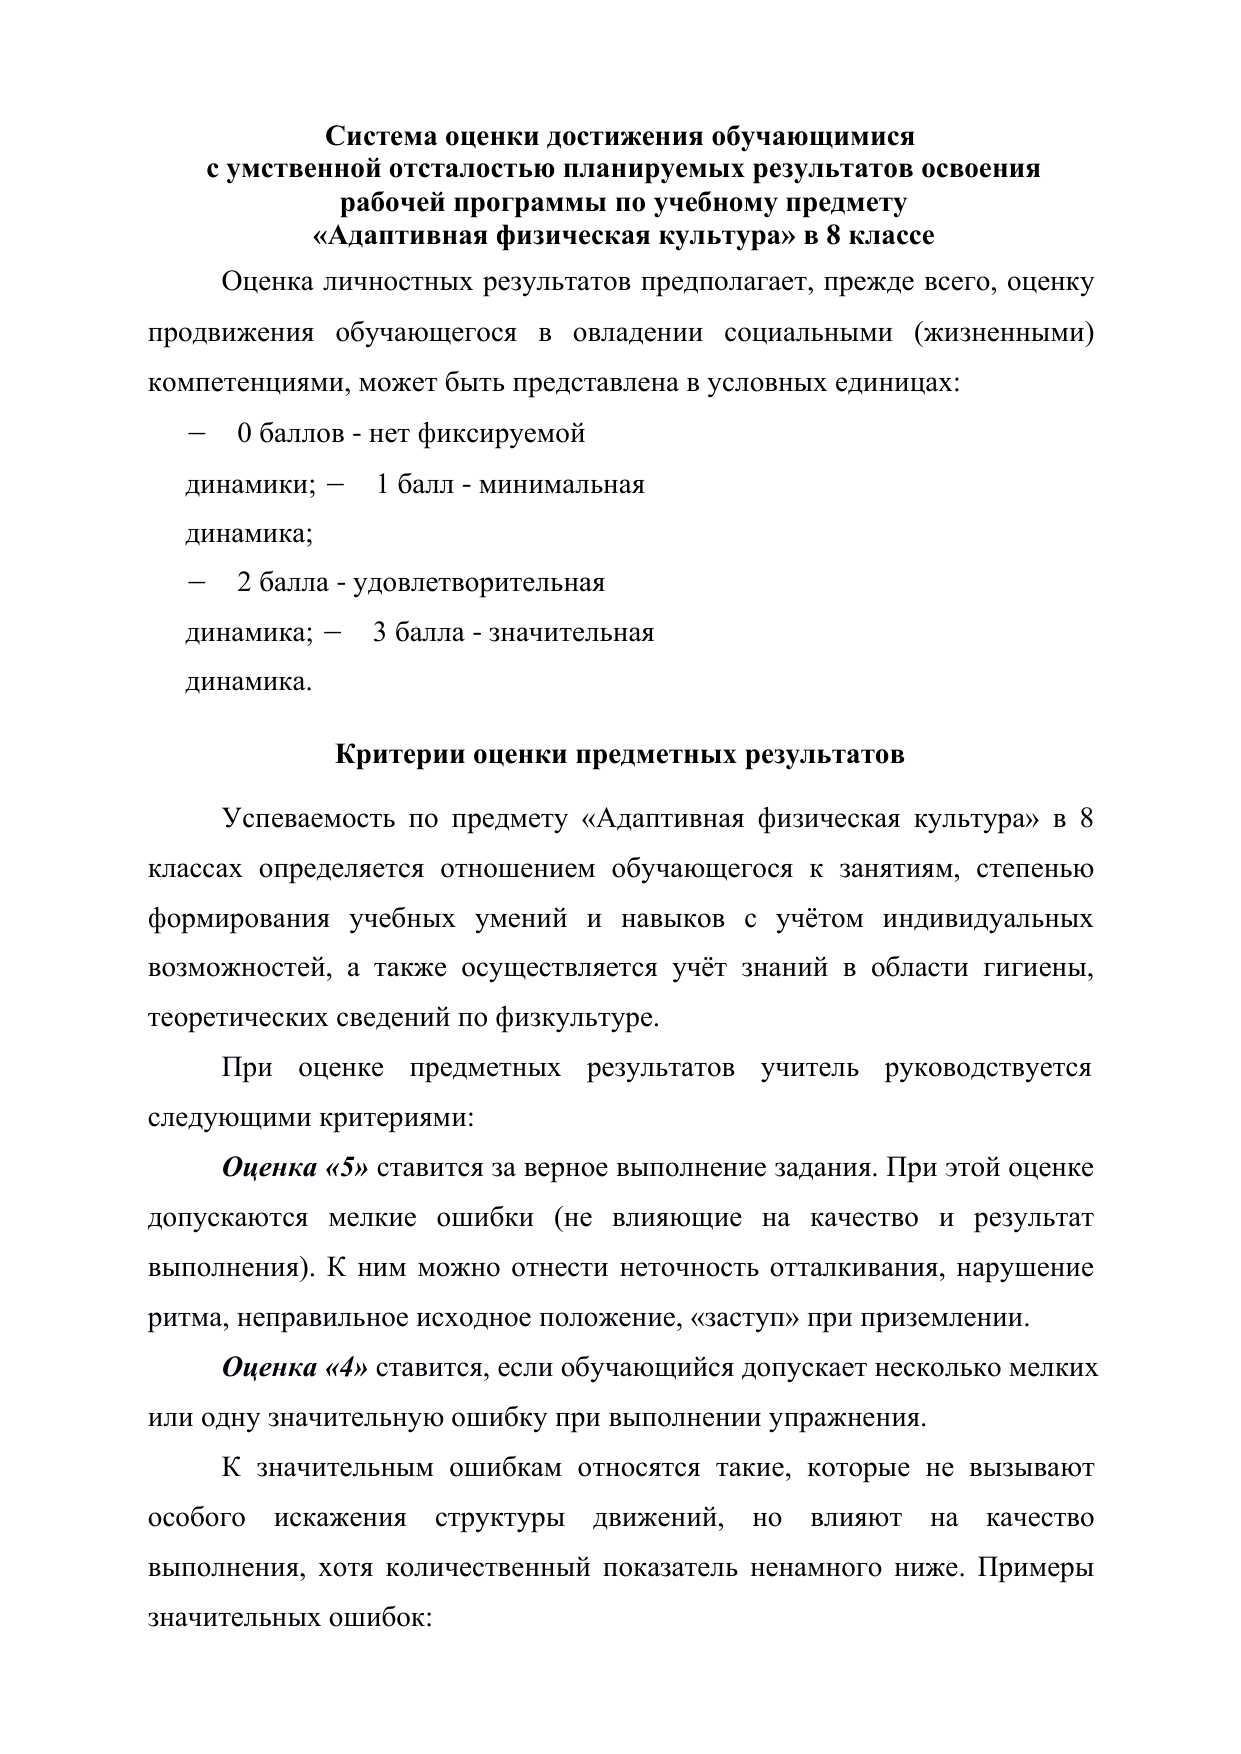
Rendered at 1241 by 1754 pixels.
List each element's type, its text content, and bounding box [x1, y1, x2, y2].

text Оценка «4» ставится, если обучающийся допускает несколько мелких или одну значительную ошибку при выполнении упражнения. [148, 1349, 1100, 1432]
text −2 балла - удовлетворительная динамика; −3 балла - значительная динамика. [185, 563, 734, 697]
text При оценке предметных результатов учитель руководствуется следующими критериями: [148, 1049, 1099, 1133]
text Оценка «5» ставится за верное выполнение задания. При этой оценке допускаются мелкие ошибки (не влияющие на качество и результат выполнения). К ним можно отнести неточность отталкивания, нарушение ритма, неправильное исходное положение, «заступ» при приземлении. [148, 1149, 1094, 1333]
text К значительным ошибкам относятся такие, которые не вызывают особого искажения структуры движений, но влияют на качество выполнения, хотя количественный показатель ненамного ниже. Примеры значительных ошибок: [148, 1449, 1094, 1632]
text −0 баллов - нет фиксируемой динамики; −1 балл - минимальная динамика; [185, 414, 716, 548]
text Оценка личностных результатов предполагает, прежде всего, оценку продвижения обучающегося в овладении социальными (жизненными) компетенциями, может быть представлена в условных единицах: [148, 263, 1094, 398]
text с умственной отсталостью планируемых результатов освоения рабочей программы по учебному предмету «Адаптивная физическая культура» в 8 классе [202, 151, 1044, 251]
text Успеваемость по предмету «Адаптивная физическая культура» в 8 классах определяется отношением обучающегося к занятиям, степенью формирования учебных умений и навыков с учётом индивидуальных возможностей, а также осуществляется учёт знаний в области гигиены, теоретических сведений по физкультуре. [148, 800, 1094, 1033]
text Система оценки достижения обучающимися [325, 118, 1154, 151]
text Критерии оценки предметных результатов [334, 736, 1154, 770]
